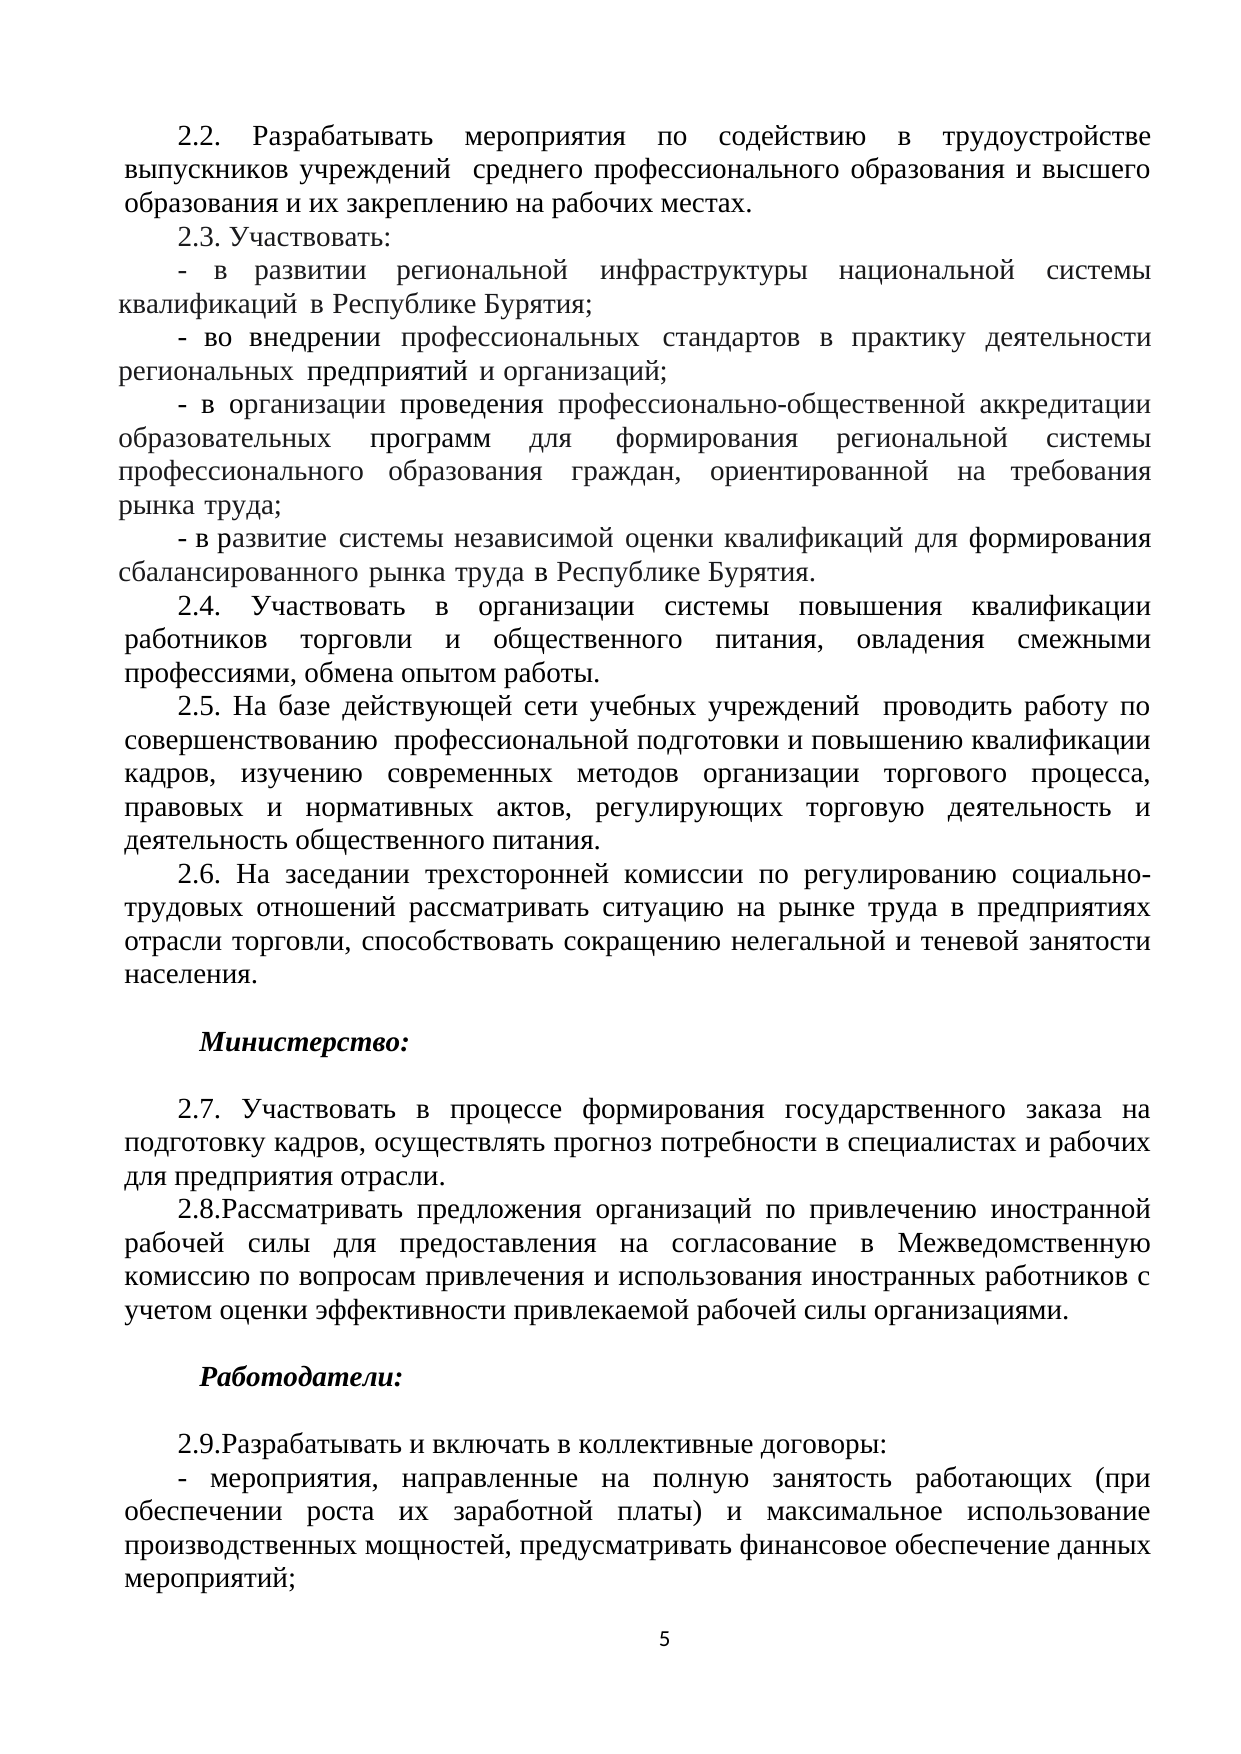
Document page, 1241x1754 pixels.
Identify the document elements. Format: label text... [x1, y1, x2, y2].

text - мероприятия, направленные на полную занятость работающих (при обеспечении роста их заработной платы) и максимальное использование производственных мощностей, предусматривать финансовое обеспечение данных мероприятий; [124, 1460, 1152, 1594]
text 2.5. На базе действующей сети учебных учреждений проводить работу по совершенствованию профессиональной подготовки и повышению квалификации кадров, изучению современных методов организации торгового процесса, правовых и нормативных актов, регулирующих торговую деятельность и деятельность общественного питания. [124, 688, 1152, 856]
text 2.6. На заседании трехсторонней комиссии по регулированию социально-трудовых отношений рассматривать ситуацию на рынке труда в предприятиях отрасли торговли, способствовать сокращению нелегальной и теневой занятости населения. [124, 856, 1152, 990]
text 2.7. Участвовать в процессе формирования государственного заказа на подготовку кадров, осуществлять прогноз потребности в специалистах и рабочих для предприятия отрасли. [124, 1091, 1152, 1191]
text - в развитии региональной инфраструктуры национальной системы квалификаций в Республике Бурятия; [118, 252, 1152, 319]
text - в развитие системы независимой оценки квалификаций для формирования сбалансированного рынка труда в Республике Бурятия. [118, 521, 1152, 588]
text - в организации проведения профессионально-общественной аккредитации образовательных программ для формирования региональной системы профессионального образования граждан, ориентированной на требования рынка труда; [118, 386, 1152, 521]
text - во внедрении профессиональных стандартов в практику деятельности региональных предприятий и организаций; [118, 319, 1152, 386]
text Министерство: [124, 1024, 1152, 1057]
text 2.4. Участвовать в организации системы повышения квалификации работников торговли и общественного питания, овладения смежными профессиями, обмена опытом работы. [124, 588, 1152, 688]
text 2.8.Рассматривать предложения организаций по привлечению иностранной рабочей силы для предоставления на согласование в Межведомственную комиссию по вопросам привлечения и использования иностранных работников с учетом оценки эффективности привлекаемой рабочей силы организациями. [124, 1191, 1152, 1326]
text 2.9.Разрабатывать и включать в коллективные договоры: [124, 1426, 1152, 1460]
text 2.3. Участвовать: [177, 219, 1152, 252]
text 2.2. Разрабатывать мероприятия по содействию в трудоустройстве выпускников учреждений среднего профессионального образования и высшего образования и их закреплению на рабочих местах. [124, 118, 1152, 219]
text Работодатели: [124, 1359, 1152, 1393]
